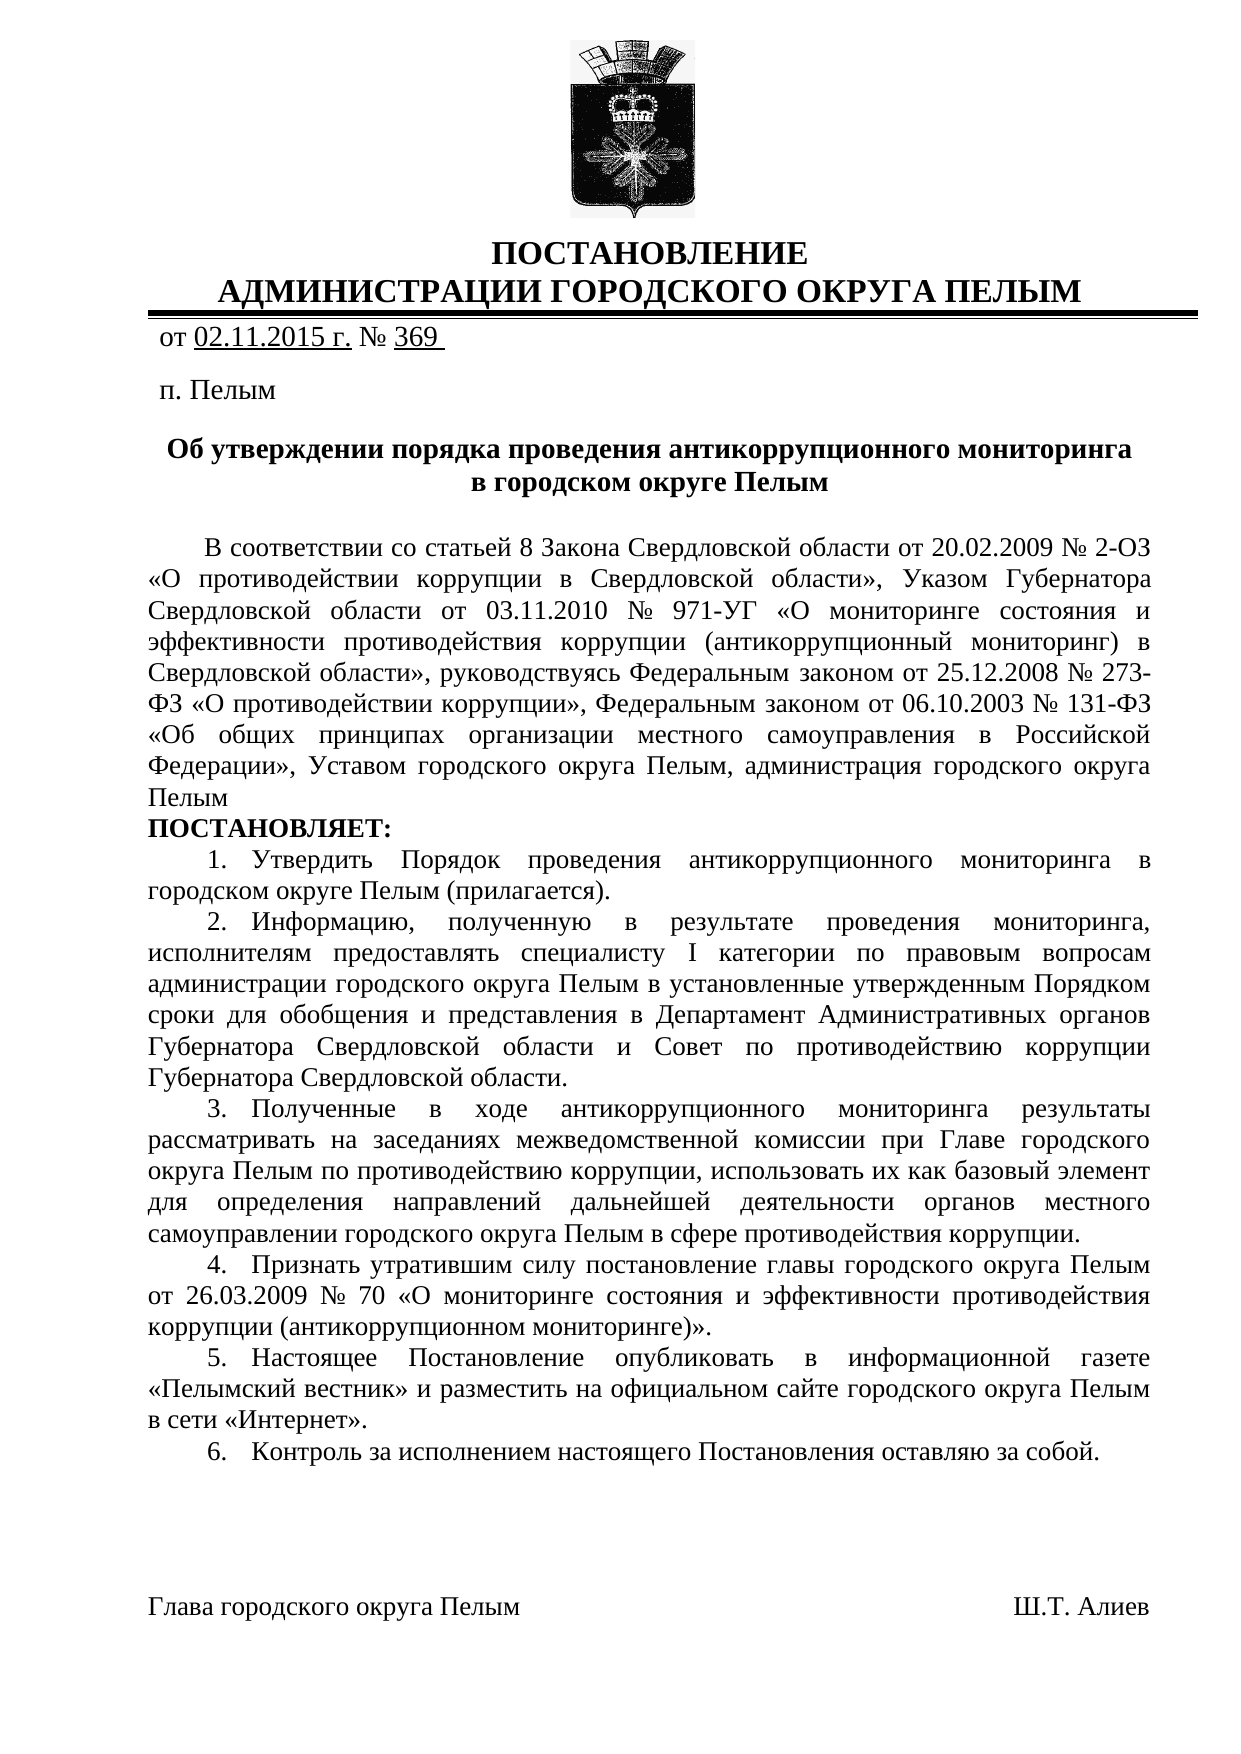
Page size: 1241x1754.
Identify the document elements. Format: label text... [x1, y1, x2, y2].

text в городском округе Пелым [148, 464, 1152, 498]
list Полученные в ходе антикоррупционного мониторинга результаты рассматривать на заседаниях межведомственной комиссии при Главе городского округа Пелым по противодействию коррупции, использовать их как базовый элемент для определения направлений дальнейшей деятельности органов местного самоуправлении городского округа Пелым в сфере противодействия коррупции. [148, 1092, 1152, 1248]
text ПОСТАНОВЛЕНИЕ [148, 233, 1152, 271]
text Об утверждении порядка проведения антикоррупционного мониторинга [148, 431, 1152, 464]
list Контроль за исполнением настоящего Постановления оставляю за собой. [148, 1435, 1152, 1466]
text Глава городского округа Пелым Ш.Т. Алиев [148, 1590, 1152, 1622]
text АДМИНИСТРАЦИИ ГОРОДСКОГО ОКРУГА ПЕЛЫМ [148, 271, 1152, 310]
list Информацию, полученную в результате проведения мониторинга, исполнителям предоставлять специалисту I категории по правовым вопросам администрации городского округа Пелым в установленные утвержденным Порядком сроки для обобщения и представления в Департамент Административных органов Губернатора Свердловской области и Совет по противодействию коррупции Губернатора Свердловской области. [148, 905, 1152, 1092]
text В соответствии со статьей 8 Закона Свердловской области от 20.02.2009 № 2-ОЗ «О противодействии коррупции в Свердловской области», Указом Губернатора Свердловской области от 03.11.2010 № 971-УГ «О мониторинге состояния и эффективности противодействия коррупции (антикоррупционный мониторинг) в Свердловской области», руководствуясь Федеральным законом от 25.12.2008 № 273-ФЗ «О противодействии коррупции», Федеральным законом от 06.10.2003 № 131-ФЗ «Об общих принципах организации местного самоуправления в Российской Федерации», Уставом городского округа Пелым, администрация городского округа Пелым [148, 531, 1152, 812]
list Признать утратившим силу постановление главы городского округа Пелым от 26.03.2009 № 70 «О мониторинге состояния и эффективности противодействия коррупции (антикоррупционном мониторинге)». [148, 1248, 1152, 1341]
table_header от 02.11.2015 г. № 369 п. Пелым [148, 319, 1198, 405]
list Настоящее Постановление опубликовать в информационной газете «Пелымский вестник» и разместить на официальном сайте городского округа Пелым в сети «Интернет». [148, 1341, 1152, 1435]
list Утвердить Порядок проведения антикоррупционного мониторинга в городском округе Пелым (прилагается). [148, 843, 1152, 905]
picture [570, 40, 696, 218]
text ПОСТАНОВЛЯЕТ: [148, 812, 1152, 843]
